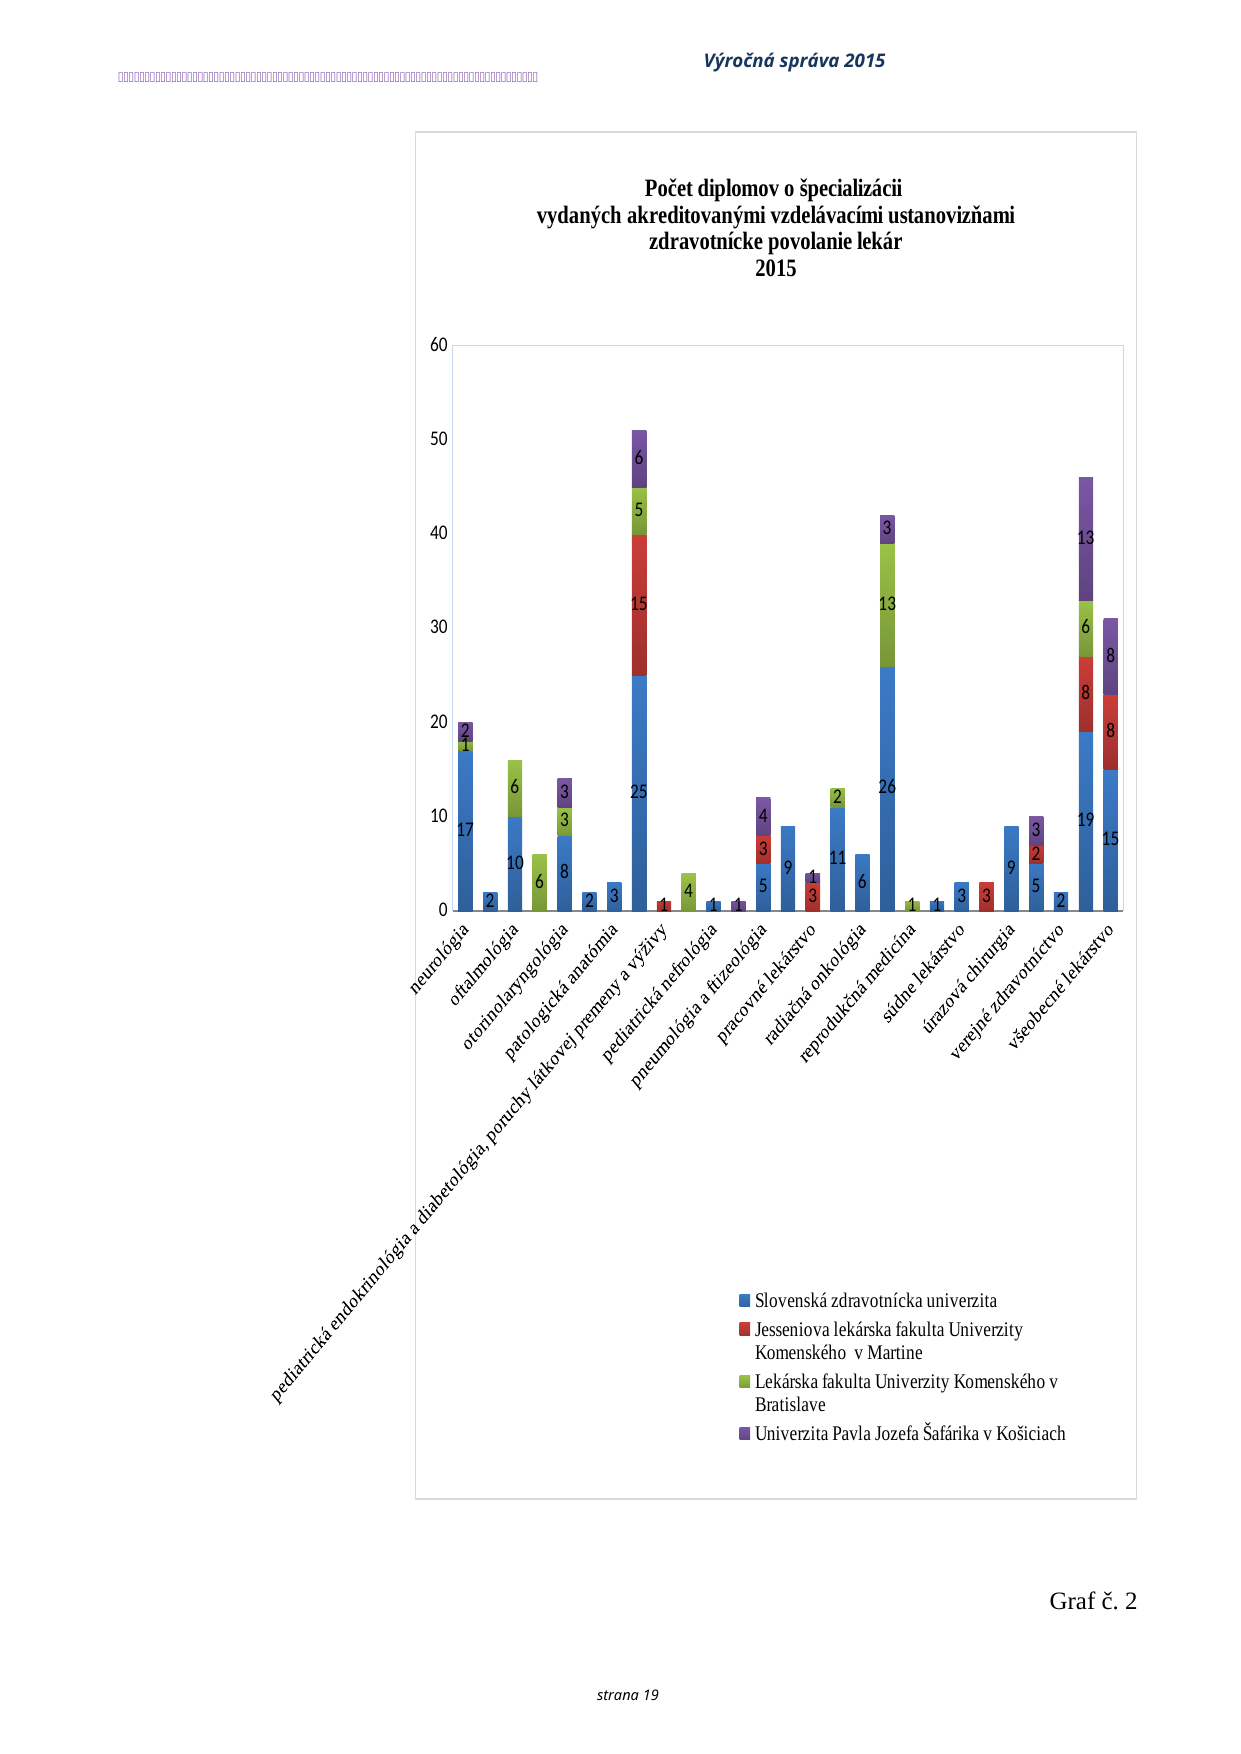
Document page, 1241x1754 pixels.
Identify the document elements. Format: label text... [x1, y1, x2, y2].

text Graf č. 2 [118, 1586, 1137, 1615]
